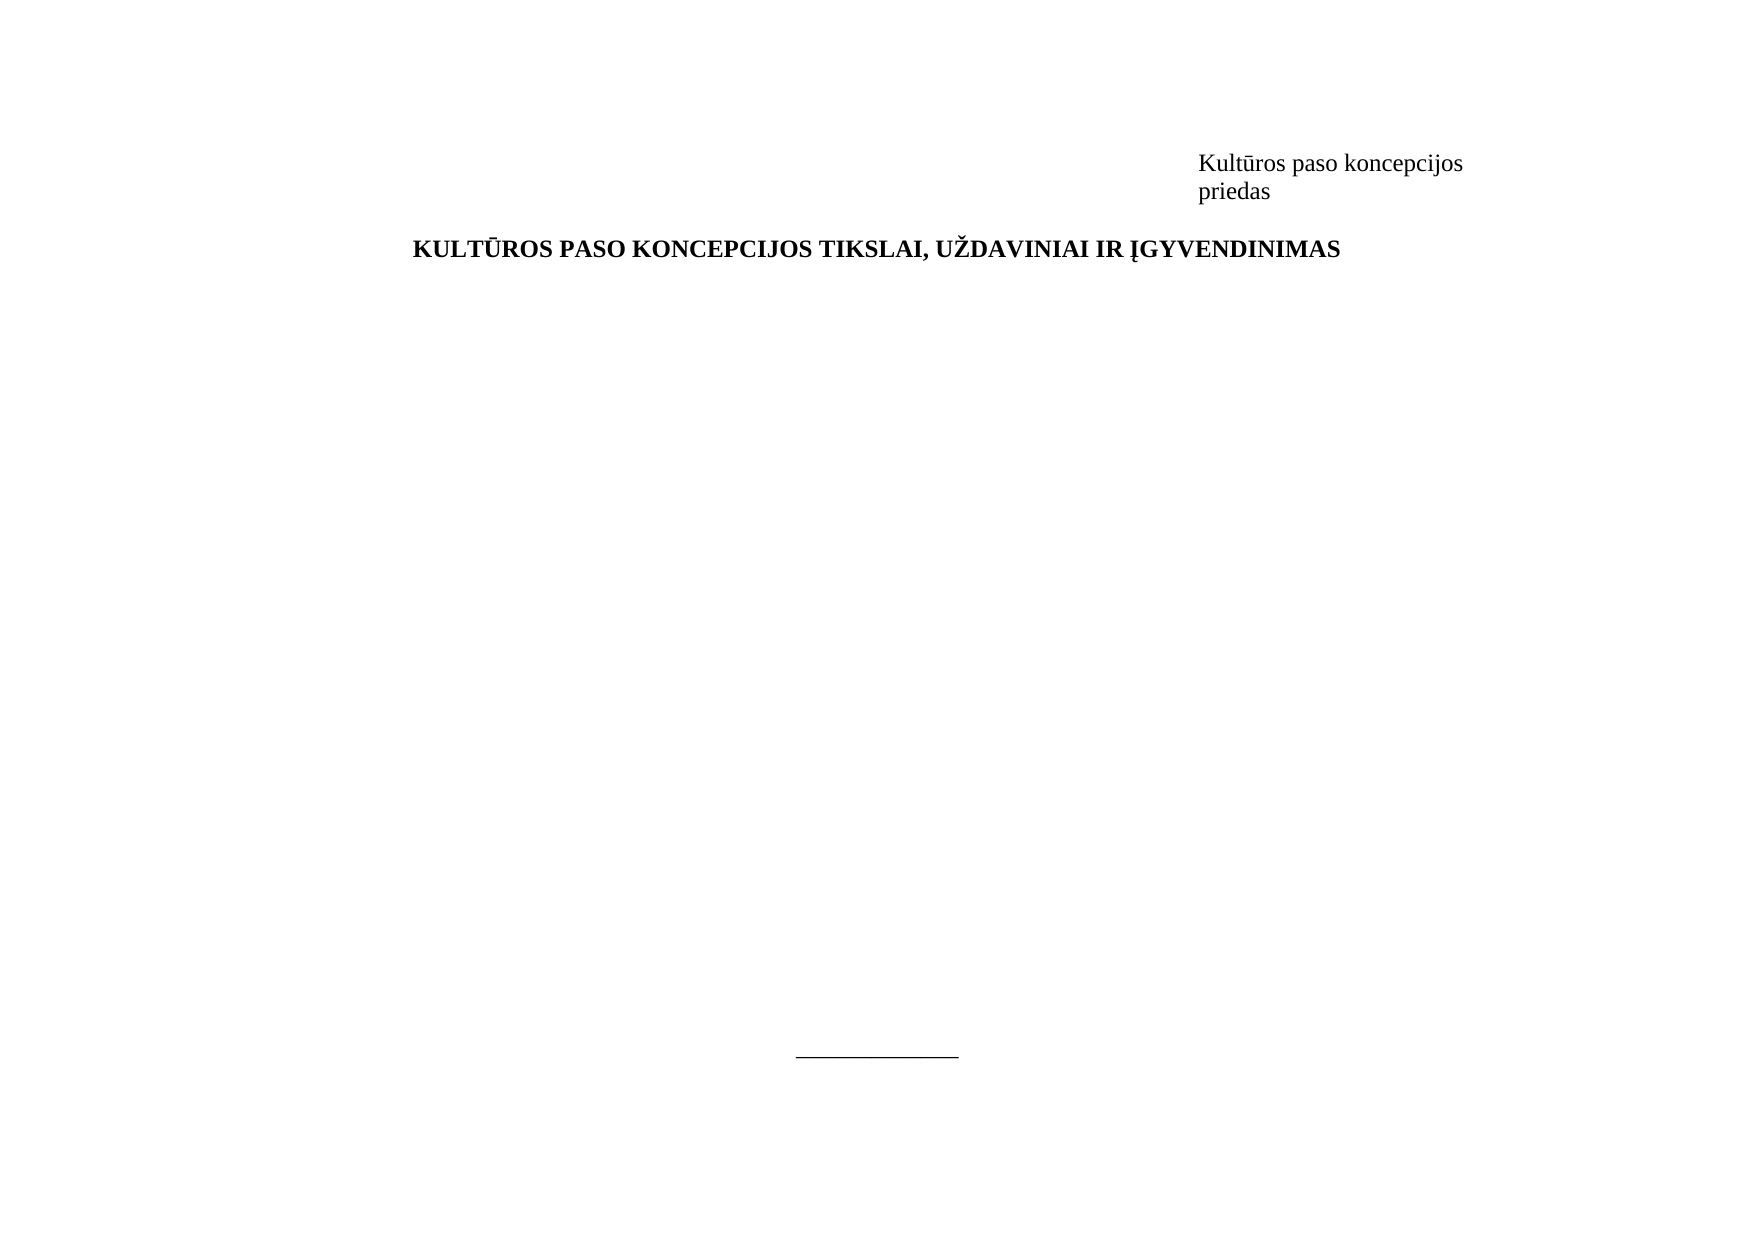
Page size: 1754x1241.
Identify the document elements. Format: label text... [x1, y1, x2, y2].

text _____________ [118, 1032, 1636, 1060]
text KULTŪROS PASO KONCEPCIJOS TIKSLAI, UŽDAVINIAI IR ĮGYVENDINIMAS [118, 234, 1636, 263]
text Kultūros paso koncepcijos [1063, 148, 1636, 176]
text priedas [1063, 176, 1636, 205]
